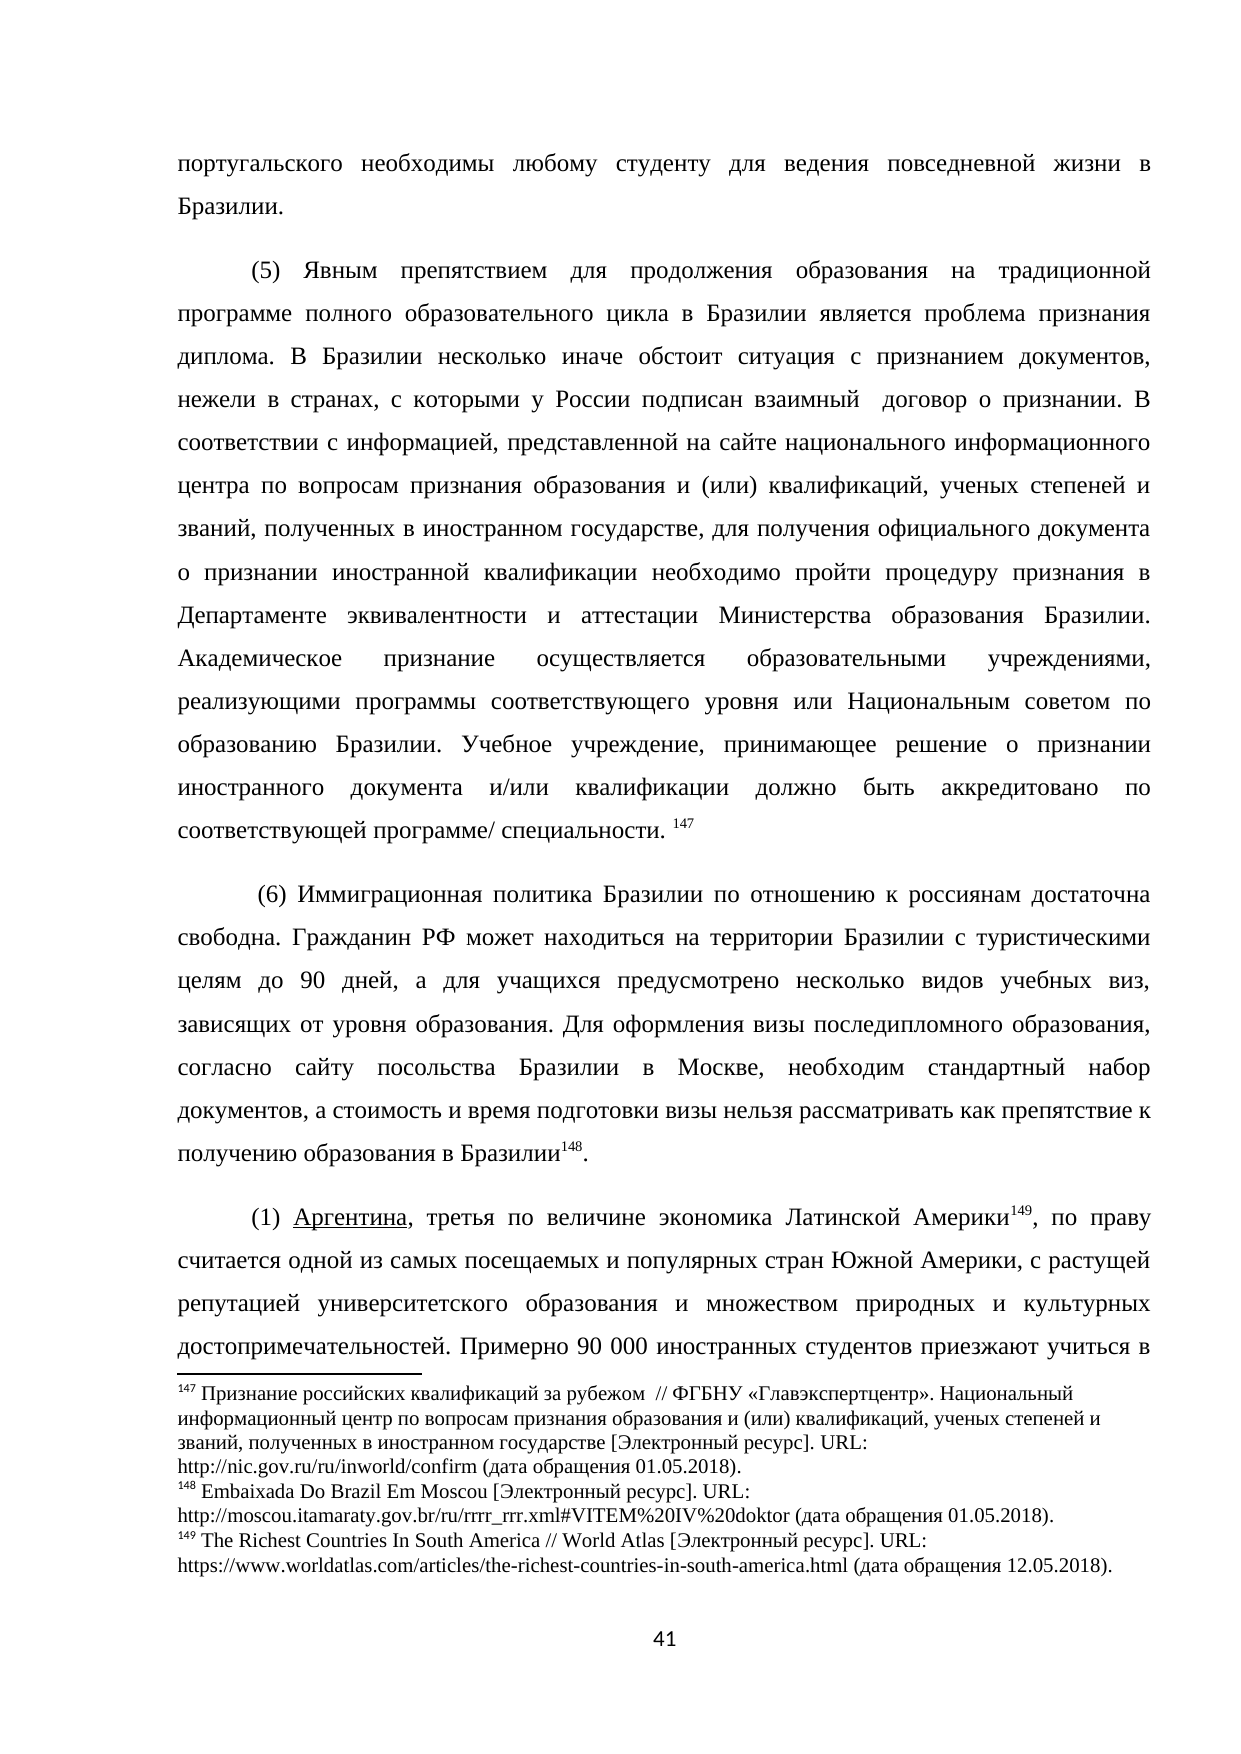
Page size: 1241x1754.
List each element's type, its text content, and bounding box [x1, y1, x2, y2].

text (5) Явным препятствием для продолжения образования на традиционной программе полного образовательного цикла в Бразилии является проблема признания диплома. В Бразилии несколько иначе обстоит ситуация с признанием документов, нежели в странах, с которыми у России подписан взаимный договор о признании. В соответствии с информацией, представленной на сайте национального информационного центра по вопросам признания образования и (или) квалификаций, ученых степеней и званий, полученных в иностранном государстве, для получения официального документа о признании иностранной квалификации необходимо пройти процедуру признания в Департаменте эквивалентности и аттестации Министерства образования Бразилии. Академическое признание осуществляется образовательными учреждениями, реализующими программы соответствующего уровня или Национальным советом по образованию Бразилии. Учебное учреждение, принимающее решение о признании иностранного документа и/или квалификации должно быть аккредитовано по соответствующей программе/ специальности. [177, 255, 1152, 844]
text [177, 148, 1152, 219]
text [177, 1202, 1152, 1360]
text (6) Иммиграционная политика Бразилии по отношению к россиянам достаточна свободна. Гражданин РФ может находиться на территории Бразилии с туристическими целям до 90 дней, а для учащихся предусмотрено несколько видов учебных виз, зависящих от уровня образования. Для оформления визы последипломного образования, согласно сайту посольства Бразилии в Москве, необходим стандартный набор документов, а стоимость и время подготовки визы нельзя рассматривать как препятствие к получению образования в Бразилии. [177, 879, 1152, 1167]
